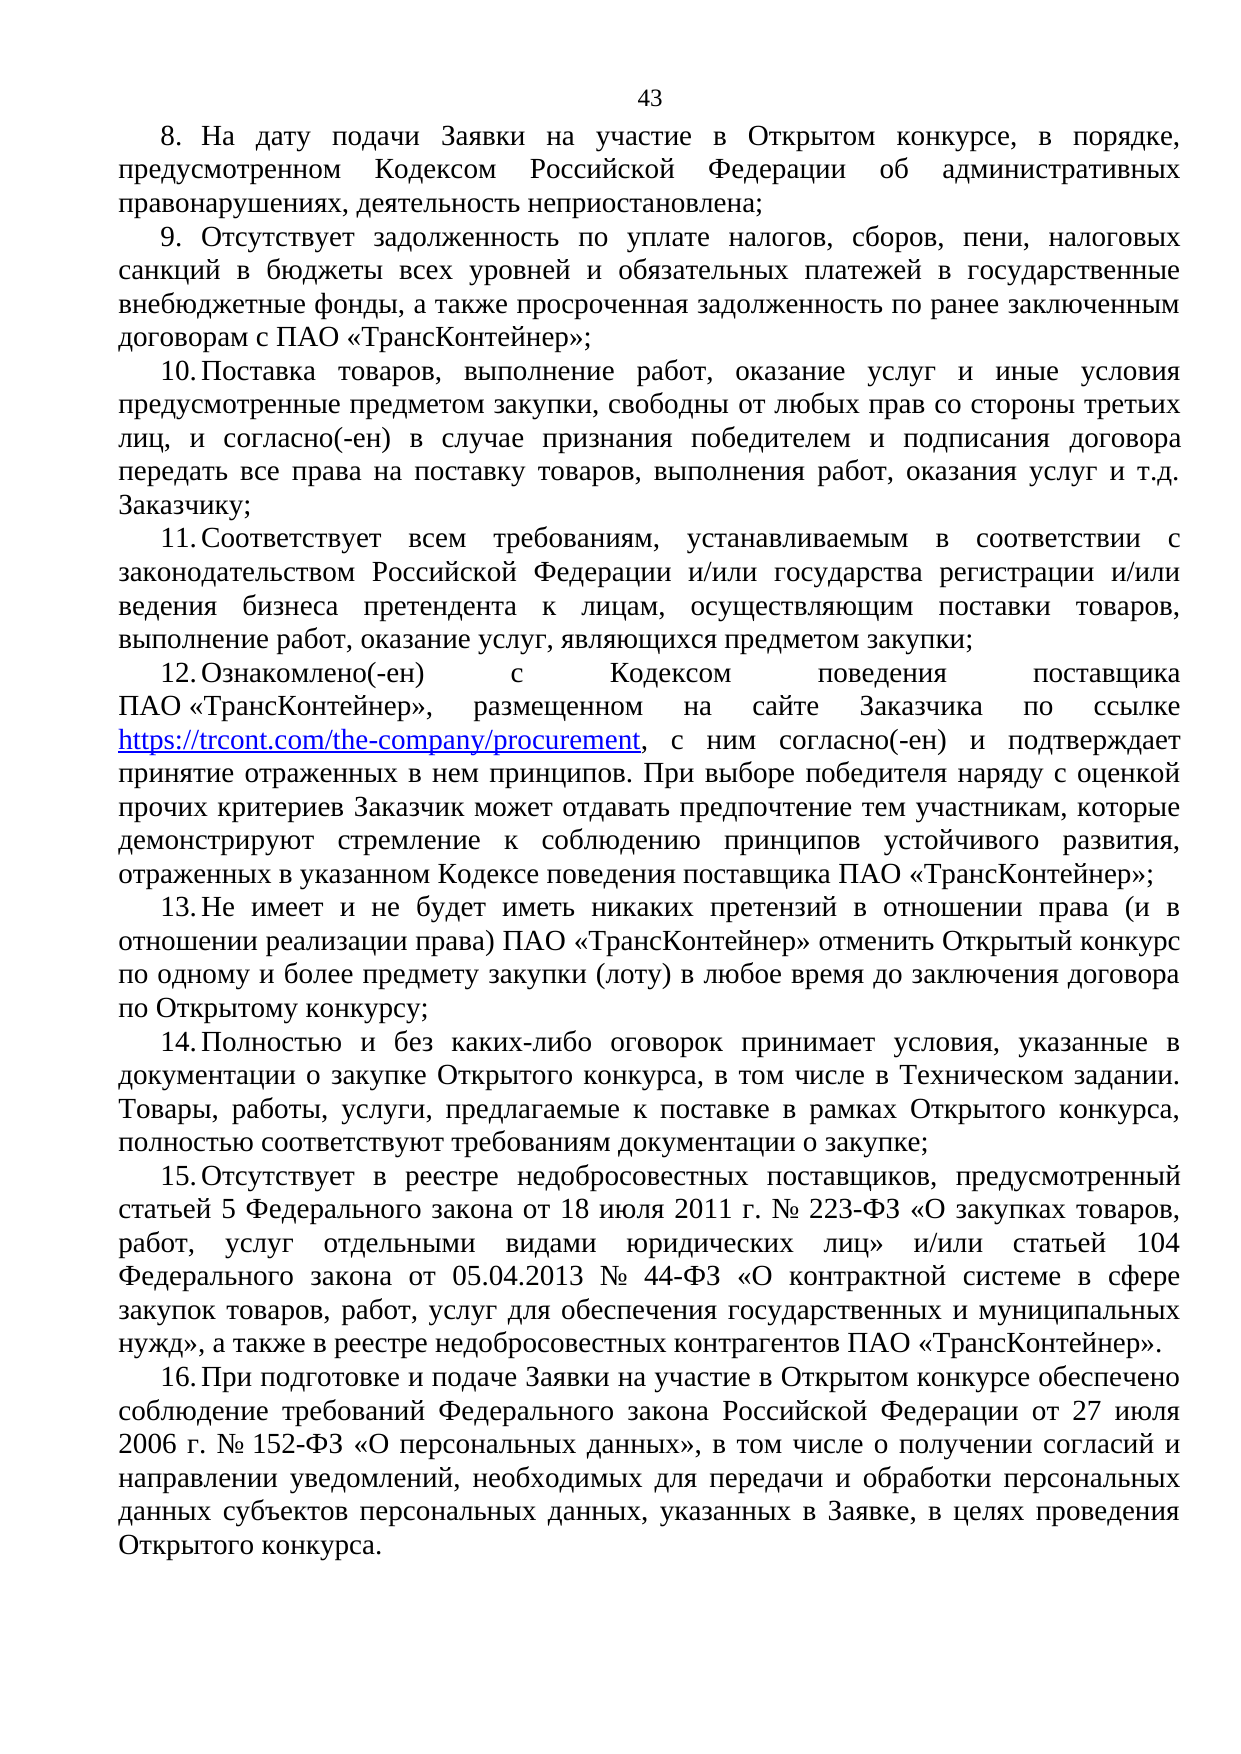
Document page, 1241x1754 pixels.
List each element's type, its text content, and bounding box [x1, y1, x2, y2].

list Отсутствует задолженность по уплате налогов, сборов, пени, налоговых санкций в бюджеты всех уровней и обязательных платежей в государственные внебюджетные фонды, а также просроченная задолженность по ранее заключенным договорам с ПАО «ТрансКонтейнер»; [118, 219, 1181, 353]
list Ознакомлено(-ен) с Кодексом поведения поставщика ПАО «ТрансКонтейнер», размещенном на сайте Заказчика по ссылке https://trcont.com/the-company/procurement, с ним согласно(-ен) и подтверждает принятие отраженных в нем принципов. При выборе победителя наряду с оценкой прочих критериев Заказчик может отдавать предпочтение тем участникам, которые демонстрируют стремление к соблюдению принципов устойчивого развития, отраженных в указанном Кодексе поведения поставщика ПАО «ТрансКонтейнер»; [118, 655, 1181, 889]
list Отсутствует в реестре недобросовестных поставщиков, предусмотренный статьей 5 Федерального закона от 18 июля 2011 г. № 223-ФЗ «О закупках товаров, работ, услуг отдельными видами юридических лиц» и/или статьей 104 Федерального закона от 05.04.2013 № 44-ФЗ «О контрактной системе в сфере закупок товаров, работ, услуг для обеспечения государственных и муниципальных нужд», а также в реестре недобросовестных контрагентов ПАО «ТрансКонтейнер». [118, 1158, 1181, 1359]
list Не имеет и не будет иметь никаких претензий в отношении права (и в отношении реализации права) ПАО «ТрансКонтейнер» отменить Открытый конкурс по одному и более предмету закупки (лоту) в любое время до заключения договора по Открытому конкурсу; [118, 889, 1181, 1024]
list На дату подачи Заявки на участие в Открытом конкурсе, в порядке, предусмотренном Кодексом Российской Федерации об административных правонарушениях, деятельность неприостановлена; [118, 118, 1181, 219]
list Полностью и без каких-либо оговорок принимает условия, указанные в документации о закупке Открытого конкурса, в том числе в Техническом задании. Товары, работы, услуги, предлагаемые к поставке в рамках Открытого конкурса, полностью соответствуют требованиям документации о закупке; [118, 1024, 1181, 1158]
list Соответствует всем требованиям, устанавливаемым в соответствии с законодательством Российской Федерации и/или государства регистрации и/или ведения бизнеса претендента к лицам, осуществляющим поставки товаров, выполнение работ, оказание услуг, являющихся предметом закупки; [118, 521, 1181, 655]
list Поставка товаров, выполнение работ, оказание услуг и иные условия предусмотренные предметом закупки, свободны от любых прав со стороны третьих лиц, и согласно(-ен) в случае признания победителем и подписания договора передать все права на поставку товаров, выполнения работ, оказания услуг и т.д. Заказчику; [118, 353, 1181, 521]
list При подготовке и подаче Заявки на участие в Открытом конкурсе обеспечено соблюдение требований Федерального закона Российской Федерации от 27 июля 2006 г. № 152-ФЗ «О персональных данных», в том числе о получении согласий и направлении уведомлений, необходимых для передачи и обработки персональных данных субъектов персональных данных, указанных в Заявке, в целях проведения Открытого конкурса. [118, 1359, 1181, 1560]
